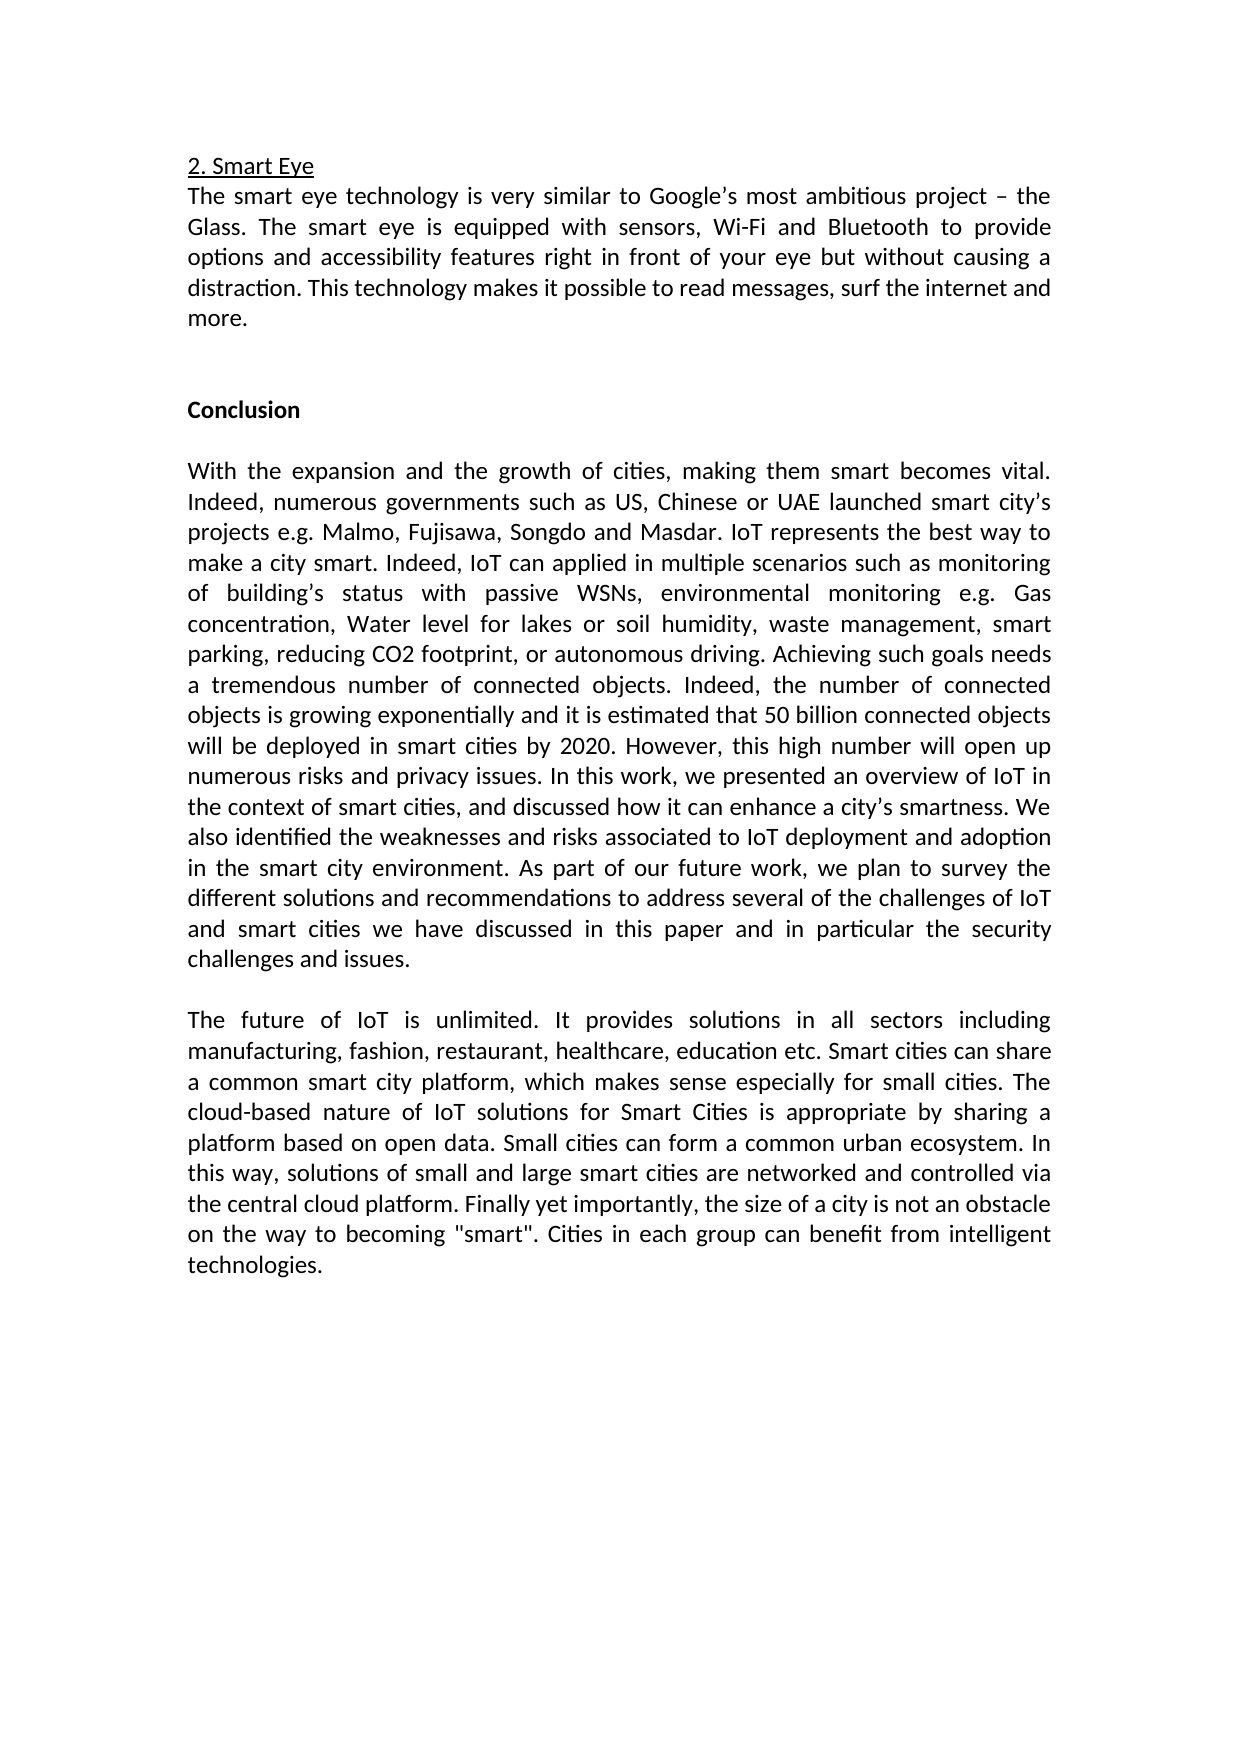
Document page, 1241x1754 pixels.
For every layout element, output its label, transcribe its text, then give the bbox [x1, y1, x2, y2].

text With the expansion and the growth of cities, making them smart becomes vital. Indeed, numerous governments such as US, Chinese or UAE launched smart city’s projects e.g. Malmo, Fujisawa, Songdo and Masdar. IoT represents the best way to make a city smart. Indeed, IoT can applied in multiple scenarios such as monitoring of building’s status with passive WSNs, environmental monitoring e.g. Gas concentration, Water level for lakes or soil humidity, waste management, smart parking, reducing CO2 footprint, or autonomous driving. Achieving such goals needs a tremendous number of connected objects. Indeed, the number of connected objects is growing exponentially and it is estimated that 50 billion connected objects will be deployed in smart cities by 2020. However, this high number will open up numerous risks and privacy issues. In this work, we presented an overview of IoT in the context of smart cities, and discussed how it can enhance a city’s smartness. We also identified the weaknesses and risks associated to IoT deployment and adoption in the smart city environment. As part of our future work, we plan to survey the different solutions and recommendations to address several of the challenges of IoT and smart cities we have discussed in this paper and in particular the security challenges and issues. [187, 455, 1053, 974]
text 2. Smart Eye [187, 150, 1053, 181]
text The future of IoT is unlimited. It provides solutions in all sectors including manufacturing, fashion, restaurant, healthcare, education etc. Smart cities can share a common smart city platform, which makes sense especially for small cities. The cloud-based nature of IoT solutions for Smart Cities is appropriate by sharing a platform based on open data. Small cities can form a common urban ecosystem. In this way, solutions of small and large smart cities are networked and controlled via the central cloud platform. Finally yet importantly, the size of a city is not an obstacle on the way to becoming "smart". Cities in each group can benefit from intelligent technologies. [187, 1004, 1053, 1279]
text The smart eye technology is very similar to Google’s most ambitious project – the Glass. The smart eye is equipped with sensors, Wi-Fi and Bluetooth to provide options and accessibility features right in front of your eye but without causing a distraction. This technology makes it possible to read messages, surf the internet and more. [187, 181, 1053, 333]
text Conclusion [187, 394, 1053, 425]
